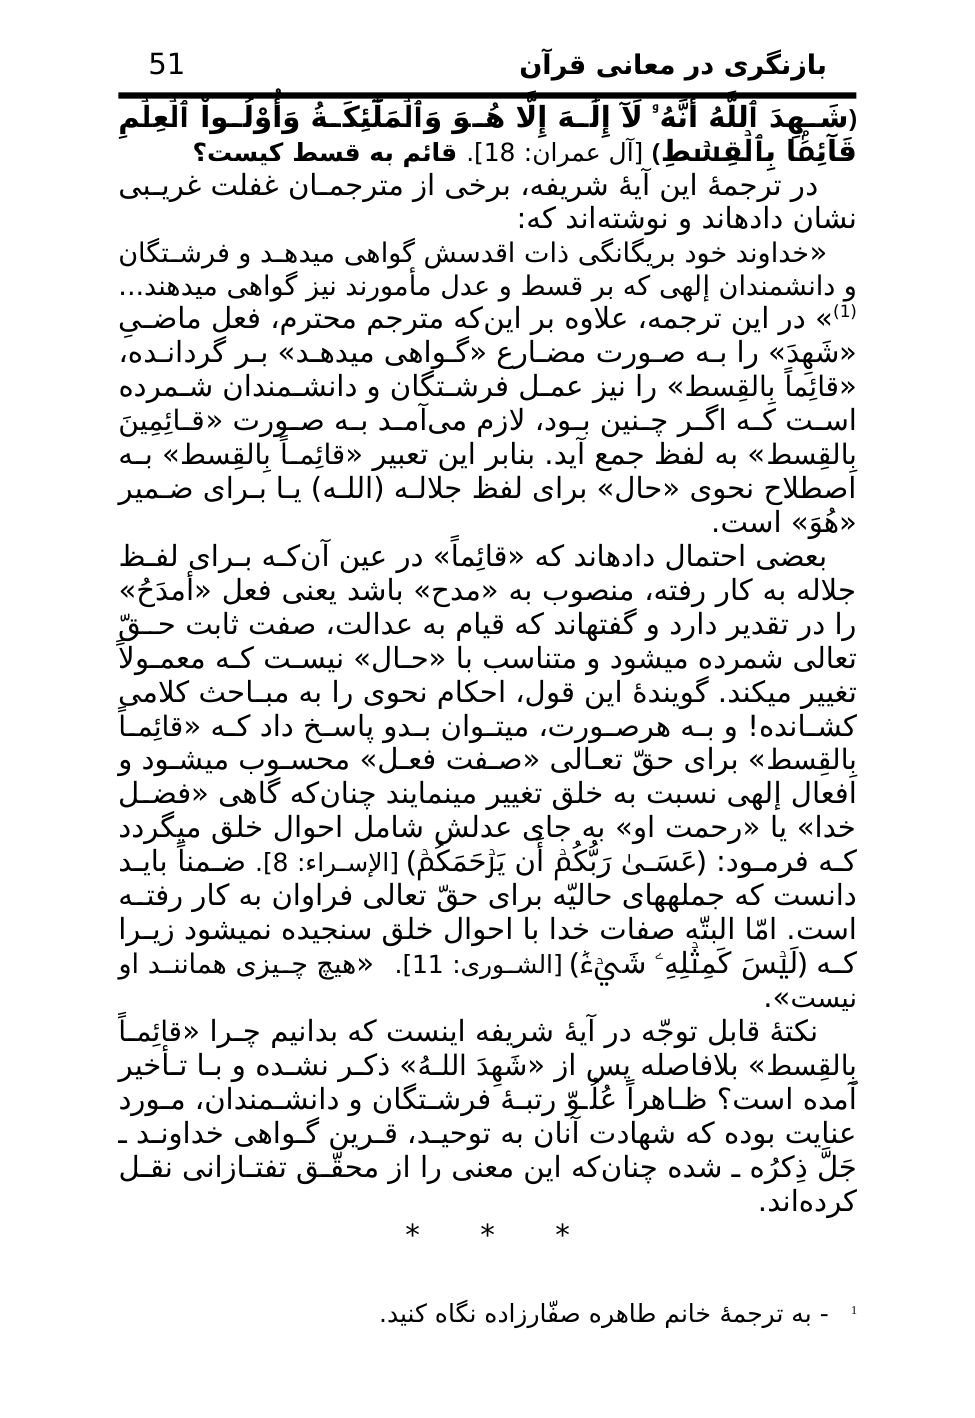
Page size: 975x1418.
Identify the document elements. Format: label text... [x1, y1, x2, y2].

text در ترجمۀ این آیۀ شریفه، برخی از مترجمان غفلت غریبی نشان دادهاند و نوشته‌اند که: [118, 168, 857, 236]
text ﴿شَهِدَ ٱللَّهُ أَنَّهُۥ لَآ إِلَٰهَ إِلَّا هُوَ وَٱلۡمَلَٰٓئِكَةُ وَأُوْلُواْ ٱلۡعِلۡمِ قَآئِمَۢا بِٱلۡقِسۡطِ﴾ [آل عمران: 18]. قائم به قسط کیست؟ [118, 100, 857, 168]
text بعضی احتمال دادهاند که «قائِماً» در عین آن‌که برای لفظ جلاله به کار رفته، منصوب به «مدح» باشد یعنی فعل «أمدَحُ» را در تقدیر دارد و گفتهاند که قیام به عدالت، صفت ثابت حقّ تعالی شمرده میشود و متناسب با «حال» نیست که معمولاً تغییر میکند. گویندۀ این قول، احکام نحوی را به مباحث کلامی کشانده! و به هرصورت، میتوان بدو پاسخ داد که «قائِماً بِالقِسط» برای حقّ تعالی «صفت فعل» محسوب میشود و افعال إلهی نسبت به خلق تغییر مینمایند چنان‌که گاهی «فضل خدا» یا «رحمت او» به جای عدلش شامل احوال خلق میگردد که فرمود: ﴿عَسَىٰ رَبُّكُمۡ أَن يَرۡحَمَكُمۡ﴾ [الإسراء: 8]. ضمناً باید دانست که جملههای حالیّه برای حقّ تعالی فراوان به کار رفته است. امّا البتّه صفات خدا با احوال خلق سنجیده نمیشود زیرا که ﴿لَيۡسَ كَمِثۡلِهِۦ شَيۡءٞ﴾ [الشورى: 11]. «هیچ چیزی همانند او نیست». [118, 539, 857, 1014]
text «خداوند خود بریگانگی ذات اقدسش گواهی میدهد و فرشتگان و دانشمندان إلهی که بر قسط و عدل مأمورند نیز گواهی میدهند...()» در این ترجمه، علاوه بر این‌که مترجم محترم، فعل ماضیِ «شَهِدَ» را به صورت مضارع «گواهی میدهد» بر گردانده، «قائِماً بِالقِسط» را نیز عمل فرشتگان و دانشمندان شمرده است که اگر چنین بود، لازم می‌آمد به صورت «قائِمِینَ بِالقِسط» به لفظ جمع آید. بنابر این تعبیر «قائِماً بِالقِسط» به اصطلاح نحوی «حال» برای لفظ جلاله (الله) یا برای ضمیر «هُوَ» است. [118, 236, 857, 539]
text نکتۀ قابل توجّه در آیۀ شریفه اینست که بدانیم چرا «قائِماً بِالقِسط» بلافاصله پس از «شَهِدَ اللهُ» ذکر نشده و با تأخیر آمده است؟ ظاهراً عُلُوّ رتبۀ فرشتگان و دانشمندان، مورد عنایت بوده که شهادت آنان به توحید، قرین گواهی خداوند ـ جَلَّ ذِکرُه ـ شده چنان‌که این معنی را از محقّق تفتازانی نقل کرده‌اند. [118, 1014, 857, 1218]
text * * * [118, 1218, 857, 1252]
